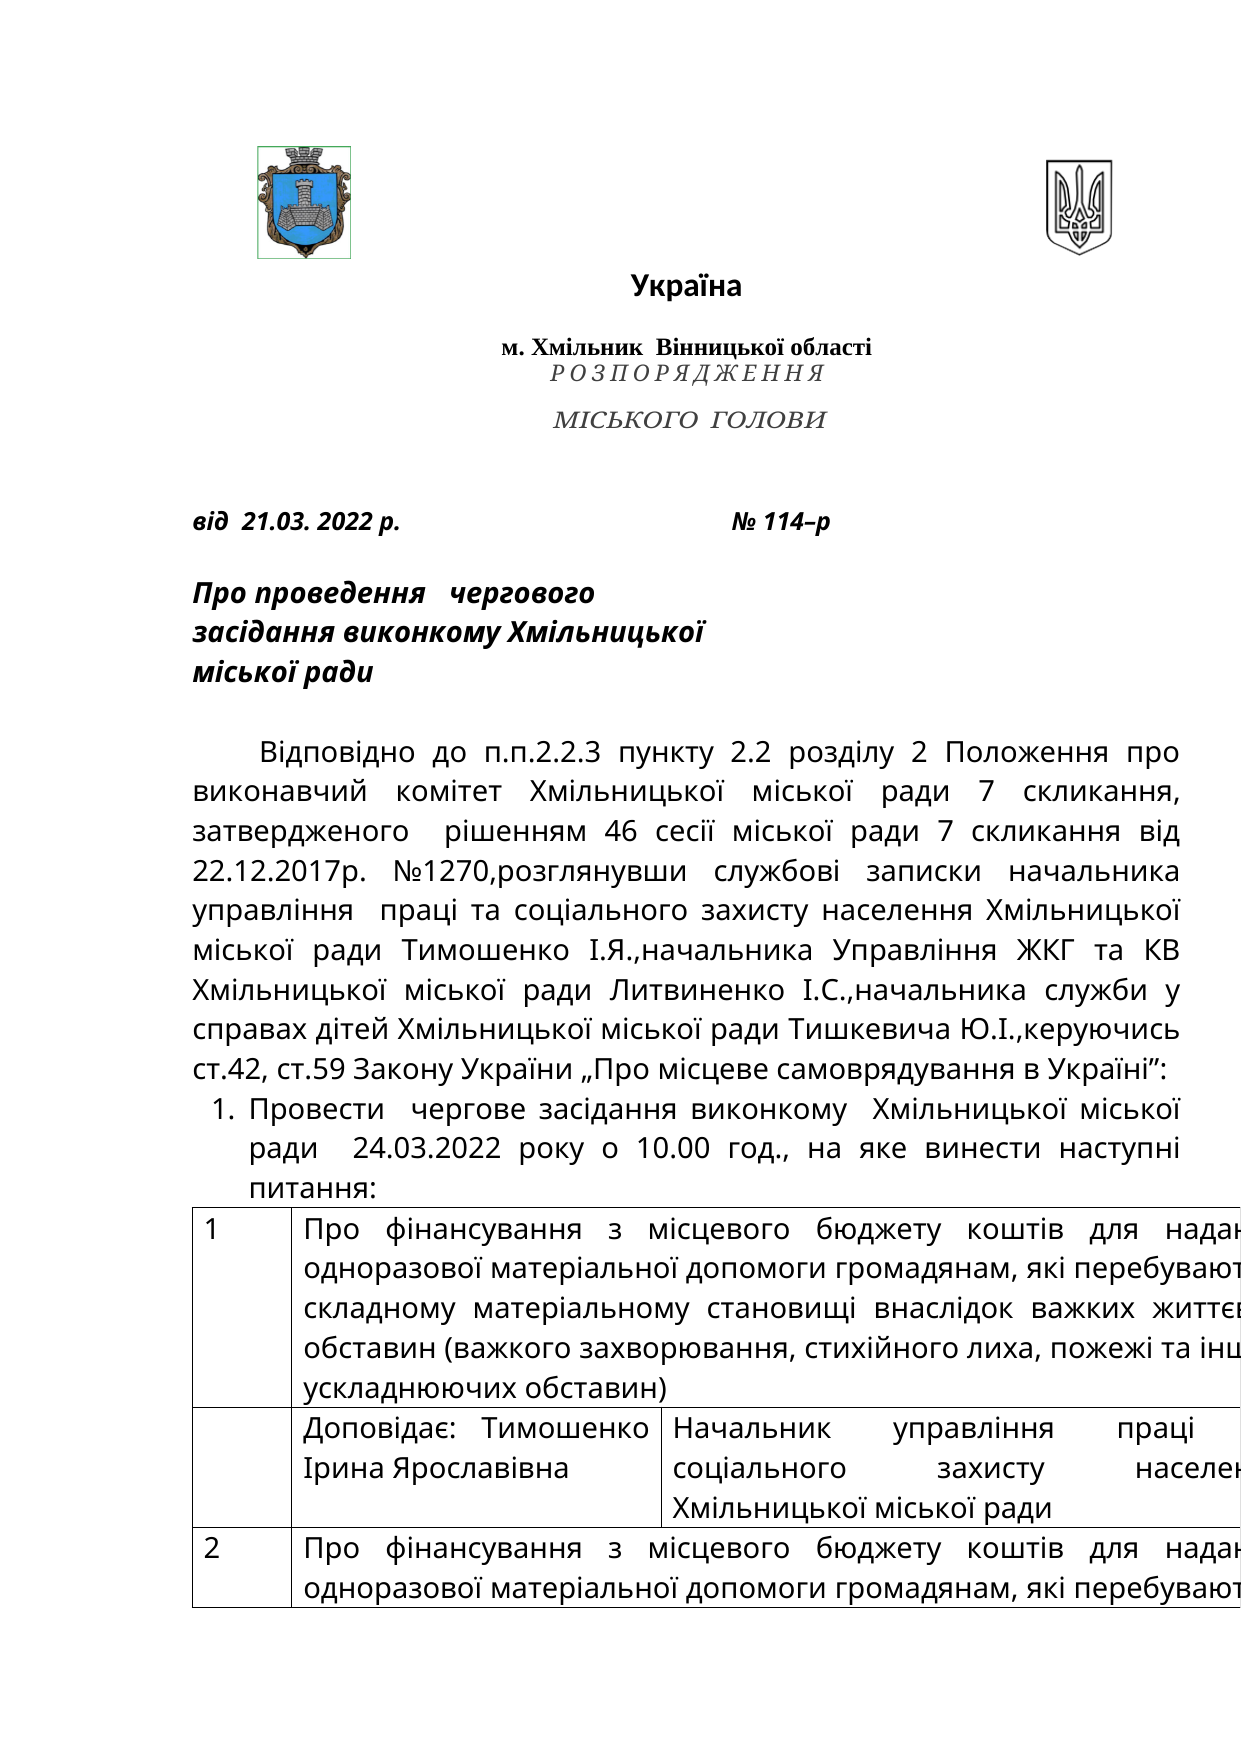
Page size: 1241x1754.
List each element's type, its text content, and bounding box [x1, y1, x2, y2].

picture [257, 146, 351, 259]
text засідання виконкому Хмільницької [192, 612, 1181, 651]
table_cell 2 [193, 1528, 291, 1607]
table_header 1 [193, 1208, 291, 1407]
text МІСЬКОГО ГОЛОВИ [192, 408, 1181, 434]
table_cell Начальник управління праці та соціального захисту населення Хмільницької міської ради [662, 1408, 1240, 1527]
text Відповідно до п.п.2.2.3 пункту 2.2 розділу 2 Положення про виконавчий комітет Хмільницької міської ради 7 скликання, затвердженого рішенням 46 сесії міської ради 7 скликання від 22.12.2017р. №1270,розглянувши службові записки начальника управління праці та соціального захисту населення Хмільницької міської ради Тимошенко І.Я.,начальника Управління ЖКГ та КВ Хмільницької міської ради Литвиненко І.С.,начальника служби у справах дітей Хмільницької міської ради Тишкевича Ю.І.,керуючись ст.42, ст.59 Закону України „Про місцеве самоврядування в Україні”: [192, 731, 1181, 1088]
table_cell [193, 1408, 291, 1527]
text від 21.03. 2022 р. № 114–р [192, 504, 1181, 538]
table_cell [292, 1528, 1240, 1607]
text Р О З П О Р Я Д Ж Е Н Н Я [192, 361, 1181, 387]
text Про проведення чергового [192, 572, 1181, 612]
text міської ради [192, 651, 1181, 691]
table_header Про фінансування з місцевого бюджету коштів для надання одноразової матеріальної допомоги громадянам, які перебувають у складному матеріальному становищі внаслідок важких життєвих обставин (важкого захворювання, стихійного лиха, пожежі та інших ускладнюючих обставин) [292, 1208, 1240, 1407]
text Україна [192, 264, 1181, 305]
text м. Хмільник Вінницької області [192, 332, 1181, 361]
table_cell Доповідає: Тимошенко Ірина Ярославівна [292, 1408, 661, 1527]
list Провести чергове засідання виконкому Хмільницької міської ради 24.03.2022 року о 10.00 год., на яке винести наступні питання: [211, 1088, 1181, 1207]
